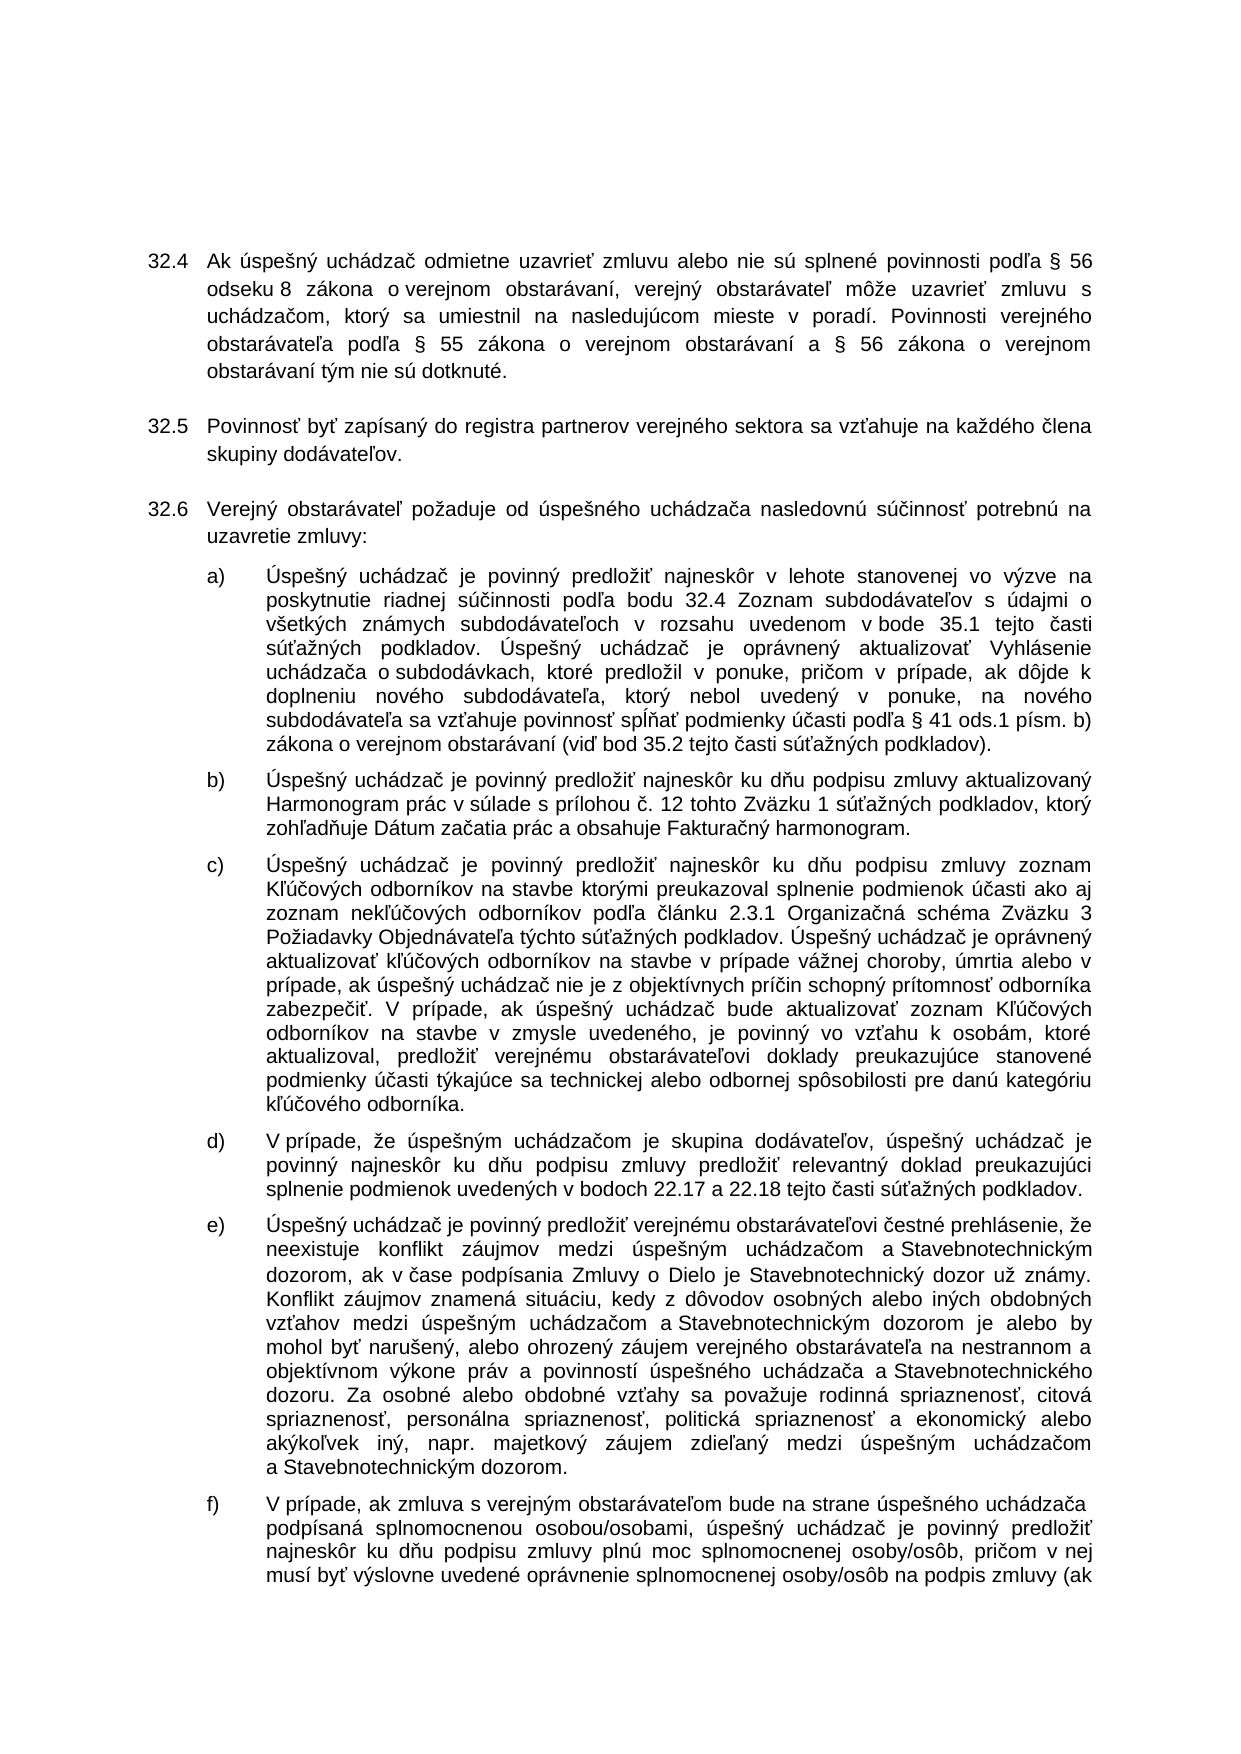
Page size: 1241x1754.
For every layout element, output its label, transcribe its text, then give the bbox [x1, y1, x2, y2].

list Úspešný uchádzač je povinný predložiť najneskôr v lehote stanovenej vo výzve na poskytnutie riadnej súčinnosti podľa bodu 32.4 Zoznam subdodávateľov s údajmi o všetkých známych subdodávateľoch v rozsahu uvedenom v bode 35.1 tejto časti súťažných podkladov. Úspešný uchádzač je oprávnený aktualizovať Vyhlásenie uchádzača o subdodávkach, ktoré predložil v ponuke, pričom v prípade, ak dôjde k doplneniu nového subdodávateľa, ktorý nebol uvedený v ponuke, na nového subdodávateľa sa vzťahuje povinnosť spĺňať podmienky účasti podľa § 41 ods.1 písm. b) zákona o verejnom obstarávaní (viď bod 35.2 tejto časti súťažných podkladov). [207, 564, 1093, 756]
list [207, 1491, 1093, 1587]
list Úspešný uchádzač je povinný predložiť verejnému obstarávateľovi čestné prehlásenie, že neexistuje konflikt záujmov medzi úspešným uchádzačom a Stavebnotechnickým dozorom, ak v čase podpísania Zmluvy o Dielo je Stavebnotechnický dozor už známy. Konflikt záujmov znamená situáciu, kedy z dôvodov osobných alebo iných obdobných vzťahov medzi úspešným uchádzačom a Stavebnotechnickým dozorom je alebo by mohol byť narušený, alebo ohrozený záujem verejného obstarávateľa na nestrannom a objektívnom výkone práv a povinností úspešného uchádzača a Stavebnotechnického dozoru. Za osobné alebo obdobné vzťahy sa považuje rodinná spriaznenosť, citová spriaznenosť, personálna spriaznenosť, politická spriaznenosť a ekonomický alebo akýkoľvek iný, napr. majetkový záujem zdieľaný medzi úspešným uchádzačom a Stavebnotechnickým dozorom. [207, 1213, 1093, 1479]
list Povinnosť byť zapísaný do registra partnerov verejného sektora sa vzťahuje na každého člena skupiny dodávateľov. [148, 414, 1093, 466]
list Verejný obstarávateľ požaduje od úspešného uchádzača nasledovnú súčinnosť potrebnú na uzavretie zmluvy: [148, 497, 1093, 548]
list Úspešný uchádzač je povinný predložiť najneskôr ku dňu podpisu zmluvy zoznam Kľúčových odborníkov na stavbe ktorými preukazoval splnenie podmienok účasti ako aj zoznam nekľúčových odborníkov podľa článku 2.3.1 Organizačná schéma Zväzku 3 Požiadavky Objednávateľa týchto súťažných podkladov. Úspešný uchádzač je oprávnený aktualizovať kľúčových odborníkov na stavbe v prípade vážnej choroby, úmrtia alebo v prípade, ak úspešný uchádzač nie je z objektívnych príčin schopný prítomnosť odborníka zabezpečiť. V prípade, ak úspešný uchádzač bude aktualizovať zoznam Kľúčových odborníkov na stavbe v zmysle uvedeného, je povinný vo vzťahu k osobám, ktoré aktualizoval, predložiť verejnému obstarávateľovi doklady preukazujúce stanovené podmienky účasti týkajúce sa technickej alebo odbornej spôsobilosti pre danú kategóriu kľúčového odborníka. [207, 853, 1093, 1116]
list V prípade, že úspešným uchádzačom je skupina dodávateľov, úspešný uchádzač je povinný najneskôr ku dňu podpisu zmluvy predložiť relevantný doklad preukazujúci splnenie podmienok uvedených v bodoch 22.17 a 22.18 tejto časti súťažných podkladov. [207, 1129, 1093, 1201]
list Úspešný uchádzač je povinný predložiť najneskôr ku dňu podpisu zmluvy aktualizovaný Harmonogram prác v súlade s prílohou č. 12 tohto Zväzku 1 súťažných podkladov, ktorý zohľadňuje Dátum začatia prác a obsahuje Fakturačný harmonogram. [207, 768, 1093, 840]
list Ak úspešný uchádzač odmietne uzavrieť zmluvu alebo nie sú splnené povinnosti podľa § 56 odseku 8 zákona o verejnom obstarávaní, verejný obstarávateľ môže uzavrieť zmluvu s uchádzačom, ktorý sa umiestnil na nasledujúcom mieste v poradí. Povinnosti verejného obstarávateľa podľa § 55 zákona o verejnom obstarávaní a § 56 zákona o verejnom obstarávaní tým nie sú dotknuté. [148, 249, 1093, 383]
